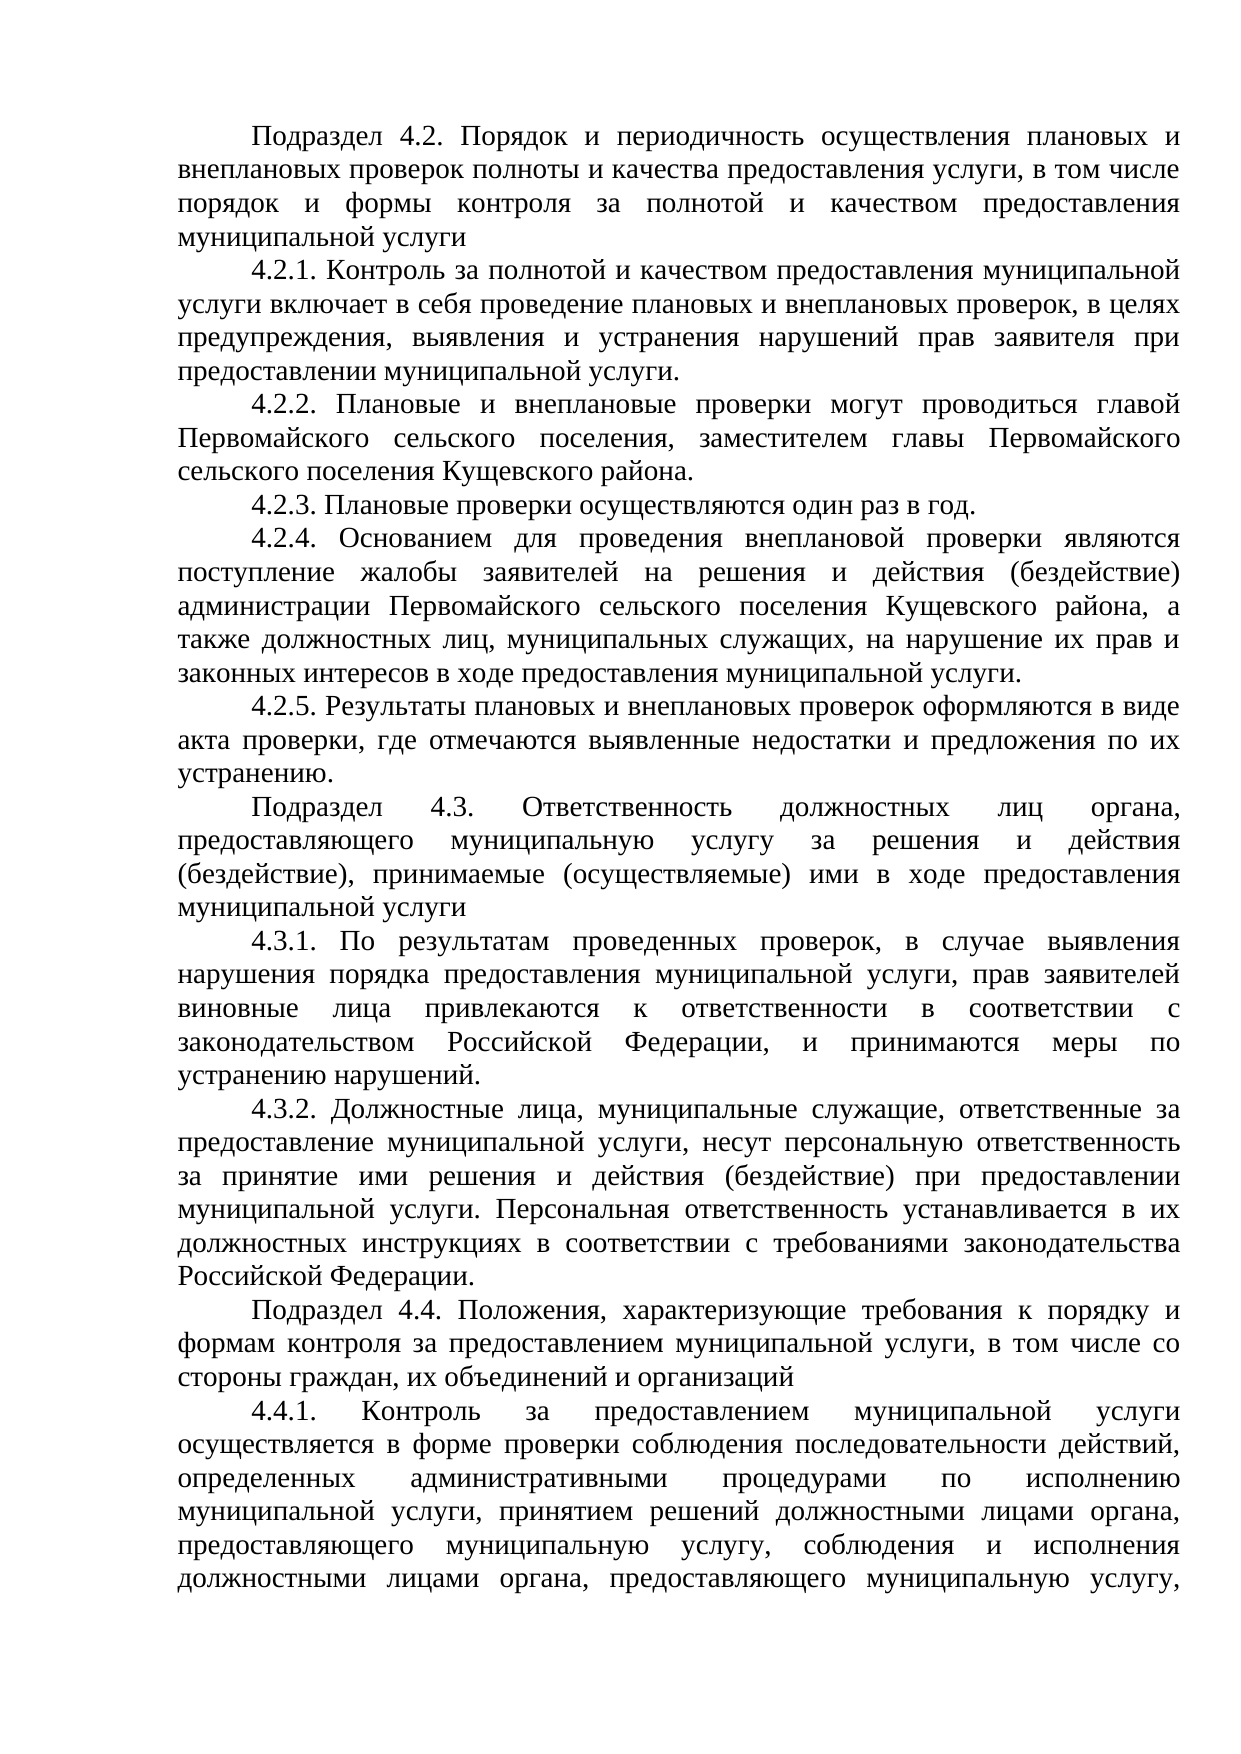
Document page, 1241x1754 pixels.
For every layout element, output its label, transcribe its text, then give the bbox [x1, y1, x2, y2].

text 4.3.2. Должностные лица, муниципальные служащие, ответственные за предоставление муниципальной услуги, несут персональную ответственность за принятие ими решения и действия (бездействие) при предоставлении муниципальной услуги. Персональная ответственность устанавливается в их должностных инструкциях в соответствии с требованиями законодательства Российской Федерации. [177, 1091, 1181, 1292]
text 4.2.3. Плановые проверки осуществляются один раз в год. [177, 487, 1181, 521]
text 4.2.1. Контроль за полнотой и качеством предоставления муниципальной услуги включает в себя проведение плановых и внеплановых проверок, в целях предупреждения, выявления и устранения нарушений прав заявителя при предоставлении муниципальной услуги. [177, 252, 1181, 386]
text 4.3.1. По результатам проведенных проверок, в случае выявления нарушения порядка предоставления муниципальной услуги, прав заявителей виновные лица привлекаются к ответственности в соответствии с законодательством Российской Федерации, и принимаются меры по устранению нарушений. [177, 923, 1181, 1091]
text Подраздел 4.3. Ответственность должностных лиц органа, предоставляющего муниципальную услугу за решения и действия (бездействие), принимаемые (осуществляемые) ими в ходе предоставления муниципальной услуги [177, 789, 1181, 923]
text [177, 1393, 1181, 1594]
text Подраздел 4.4. Положения, характеризующие требования к порядку и формам контроля за предоставлением муниципальной услуги, в том числе со стороны граждан, их объединений и организаций [177, 1292, 1181, 1393]
text 4.2.5. Результаты плановых и внеплановых проверок оформляются в виде акта проверки, где отмечаются выявленные недостатки и предложения по их устранению. [177, 688, 1181, 789]
text 4.2.4. Основанием для проведения внеплановой проверки являются поступление жалобы заявителей на решения и действия (бездействие) администрации Первомайского сельского поселения Кущевского района, а также должностных лиц, муниципальных служащих, на нарушение их прав и законных интересов в ходе предоставления муниципальной услуги. [177, 521, 1181, 688]
text 4.2.2. Плановые и внеплановые проверки могут проводиться главой Первомайского сельского поселения, заместителем главы Первомайского сельского поселения Кущевского района. [177, 386, 1181, 487]
text Подраздел 4.2. Порядок и периодичность осуществления плановых и внеплановых проверок полноты и качества предоставления услуги, в том числе порядок и формы контроля за полнотой и качеством предоставления муниципальной услуги [177, 118, 1181, 252]
